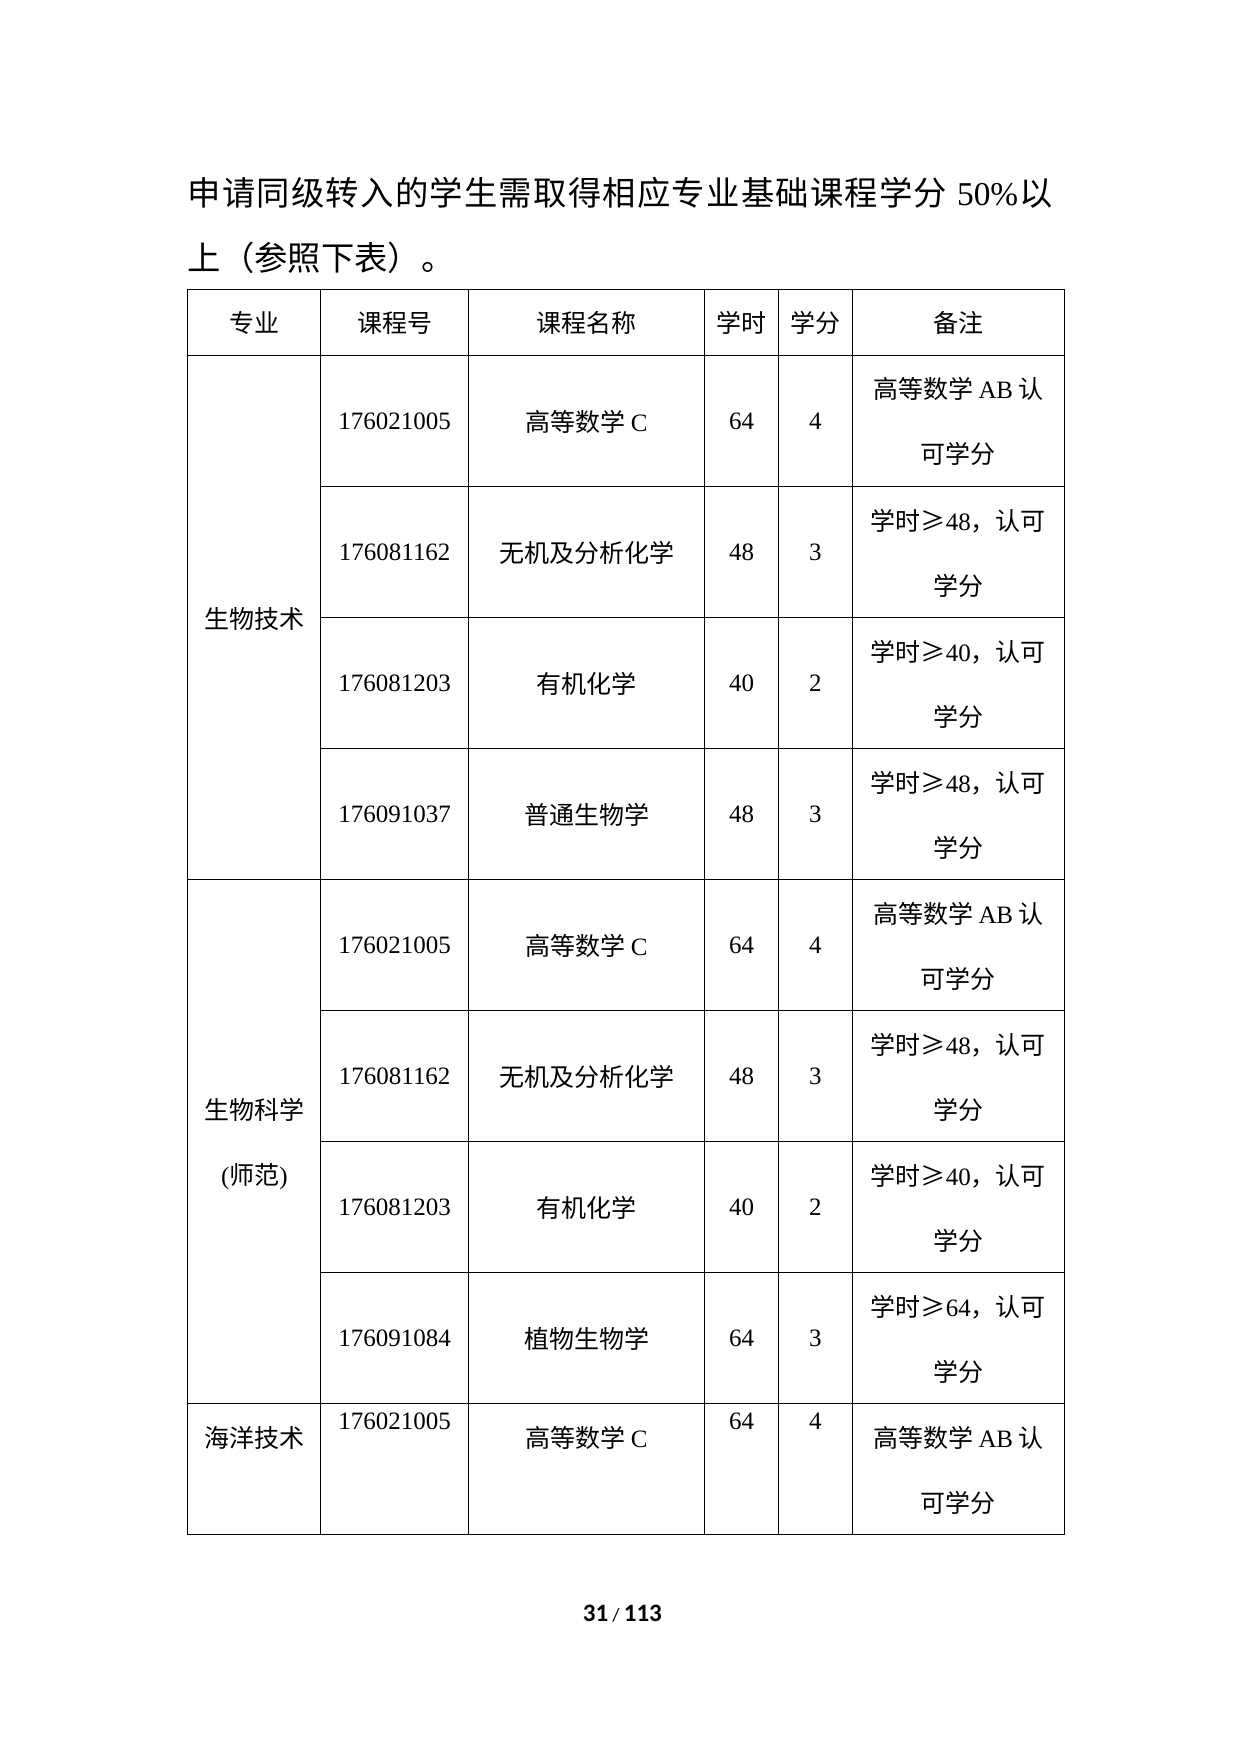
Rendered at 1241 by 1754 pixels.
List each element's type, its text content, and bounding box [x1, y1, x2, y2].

table_cell 176081203 [321, 1142, 468, 1272]
table_cell 高等数学AB认可学分 [853, 880, 1064, 1010]
text 申请同级转入的学生需取得相应专业基础课程学分50%以上（参照下表）。 [187, 158, 1053, 288]
table_cell 学时≥40，认可学分 [853, 1142, 1064, 1272]
table_cell 176081203 [321, 618, 468, 748]
table_header 学分 [779, 290, 852, 354]
table_cell 4 [779, 1404, 852, 1534]
table_cell 64 [705, 356, 778, 486]
table_cell 64 [705, 1404, 778, 1534]
table_cell 48 [705, 749, 778, 879]
table_cell 学时≥48，认可学分 [853, 487, 1064, 617]
table_cell 高等数学C [469, 356, 704, 486]
table_cell 有机化学 [469, 618, 704, 748]
table_cell 高等数学AB认可学分 [853, 356, 1064, 486]
table_cell 生物技术 [188, 356, 320, 879]
table_cell 176081162 [321, 1011, 468, 1141]
table_cell 176021005 [321, 880, 468, 1010]
table_cell 176081162 [321, 487, 468, 617]
table_cell 海洋技术 [188, 1404, 320, 1534]
table_cell 生物科学(师范) [188, 880, 320, 1403]
table_cell 普通生物学 [469, 749, 704, 879]
table_cell 48 [705, 487, 778, 617]
table_cell 3 [779, 487, 852, 617]
table_cell 学时≥40，认可学分 [853, 618, 1064, 748]
table_cell 4 [779, 880, 852, 1010]
table_cell 学时≥48，认可学分 [853, 1011, 1064, 1141]
table_cell 176021005 [321, 356, 468, 486]
table_cell 2 [779, 1142, 852, 1272]
table_cell 高等数学AB认可学分 [853, 1404, 1064, 1534]
table_header 专业 [188, 290, 320, 354]
table_cell 有机化学 [469, 1142, 704, 1272]
table_cell 4 [779, 356, 852, 486]
table_cell 3 [779, 1273, 852, 1403]
table_cell 无机及分析化学 [469, 1011, 704, 1141]
table_header 课程号 [321, 290, 468, 354]
table_cell 2 [779, 618, 852, 748]
table_header 学时 [705, 290, 778, 354]
table_cell 无机及分析化学 [469, 487, 704, 617]
table_cell 64 [705, 880, 778, 1010]
table_cell 高等数学C [469, 880, 704, 1010]
table_cell 64 [705, 1273, 778, 1403]
table_cell 学时≥48，认可学分 [853, 749, 1064, 879]
table_cell 176091084 [321, 1273, 468, 1403]
table_cell 40 [705, 1142, 778, 1272]
table_cell 40 [705, 618, 778, 748]
table_cell 3 [779, 749, 852, 879]
table_cell 48 [705, 1011, 778, 1141]
table_cell 高等数学C [469, 1404, 704, 1534]
table_cell 植物生物学 [469, 1273, 704, 1403]
table_cell 176091037 [321, 749, 468, 879]
table_header 课程名称 [469, 290, 704, 354]
table_cell 176021005 [321, 1404, 468, 1534]
table_header 备注 [853, 290, 1064, 354]
table_cell 3 [779, 1011, 852, 1141]
table_cell 学时≥64，认可学分 [853, 1273, 1064, 1403]
